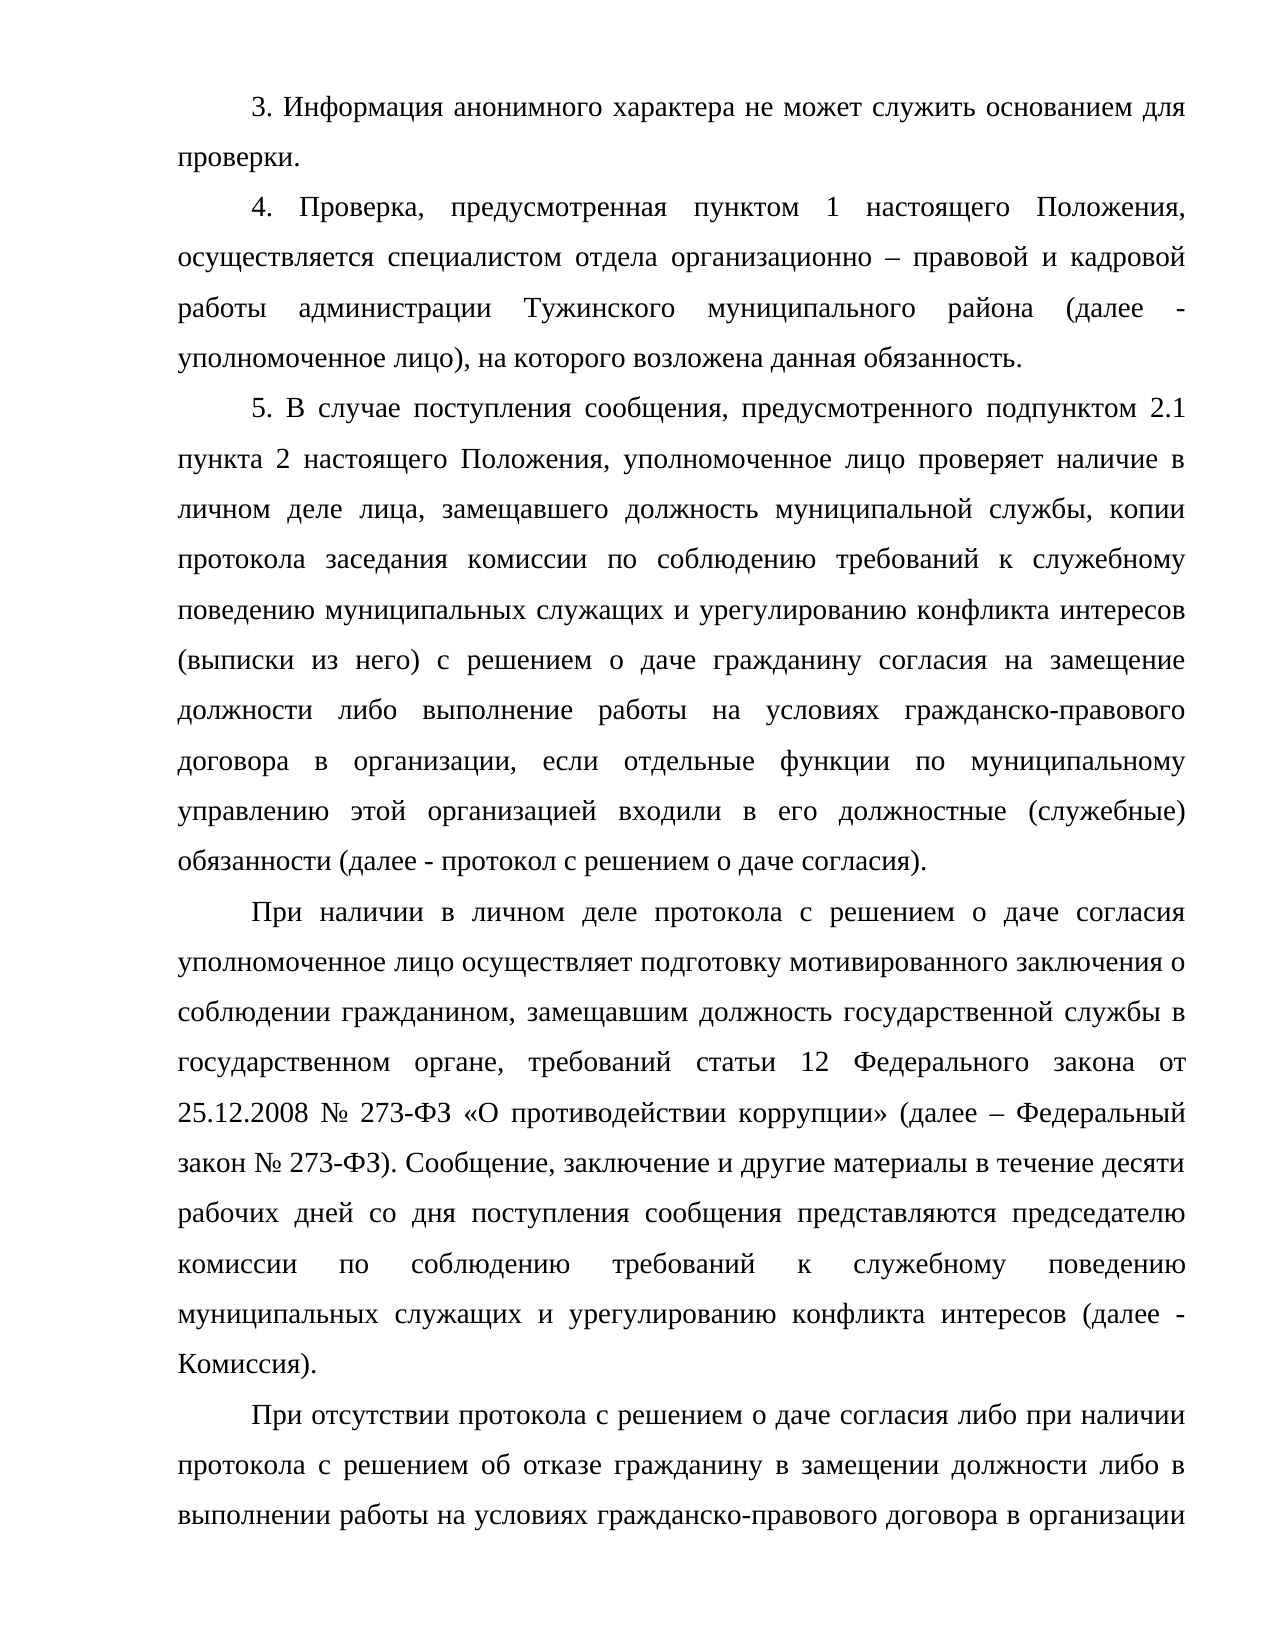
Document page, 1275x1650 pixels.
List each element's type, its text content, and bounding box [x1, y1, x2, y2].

text 3. Информация анонимного характера не может служить основанием для проверки. [177, 89, 1186, 172]
text При наличии в личном деле протокола с решением о даче согласия уполномоченное лицо осуществляет подготовку мотивированного заключения о соблюдении гражданином, замещавшим должность государственной службы в государственном органе, требований статьи 12 Федерального закона от 25.12.2008 № 273-ФЗ «О противодействии коррупции» (далее – Федеральный закон № 273-ФЗ). Сообщение, заключение и другие материалы в течение десяти рабочих дней со дня поступления сообщения представляются председателю комиссии по соблюдению требований к служебному поведению муниципальных служащих и урегулированию конфликта интересов (далее - Комиссия). [177, 894, 1186, 1380]
text 4. Проверка, предусмотренная пунктом 1 настоящего Положения, осуществляется специалистом отдела организационно – правовой и кадровой работы администрации Тужинского муниципального района (далее - уполномоченное лицо), на которого возложена данная обязанность. [177, 189, 1186, 374]
text 5. В случае поступления сообщения, предусмотренного подпунктом 2.1 пункта 2 настоящего Положения, уполномоченное лицо проверяет наличие в личном деле лица, замещавшего должность муниципальной службы, копии протокола заседания комиссии по соблюдению требований к служебному поведению муниципальных служащих и урегулированию конфликта интересов (выписки из него) с решением о даче гражданину согласия на замещение должности либо выполнение работы на условиях гражданско-правового договора в организации, если отдельные функции по муниципальному управлению этой организацией входили в его должностные (служебные) обязанности (далее - протокол с решением о даче согласия). [177, 391, 1186, 877]
